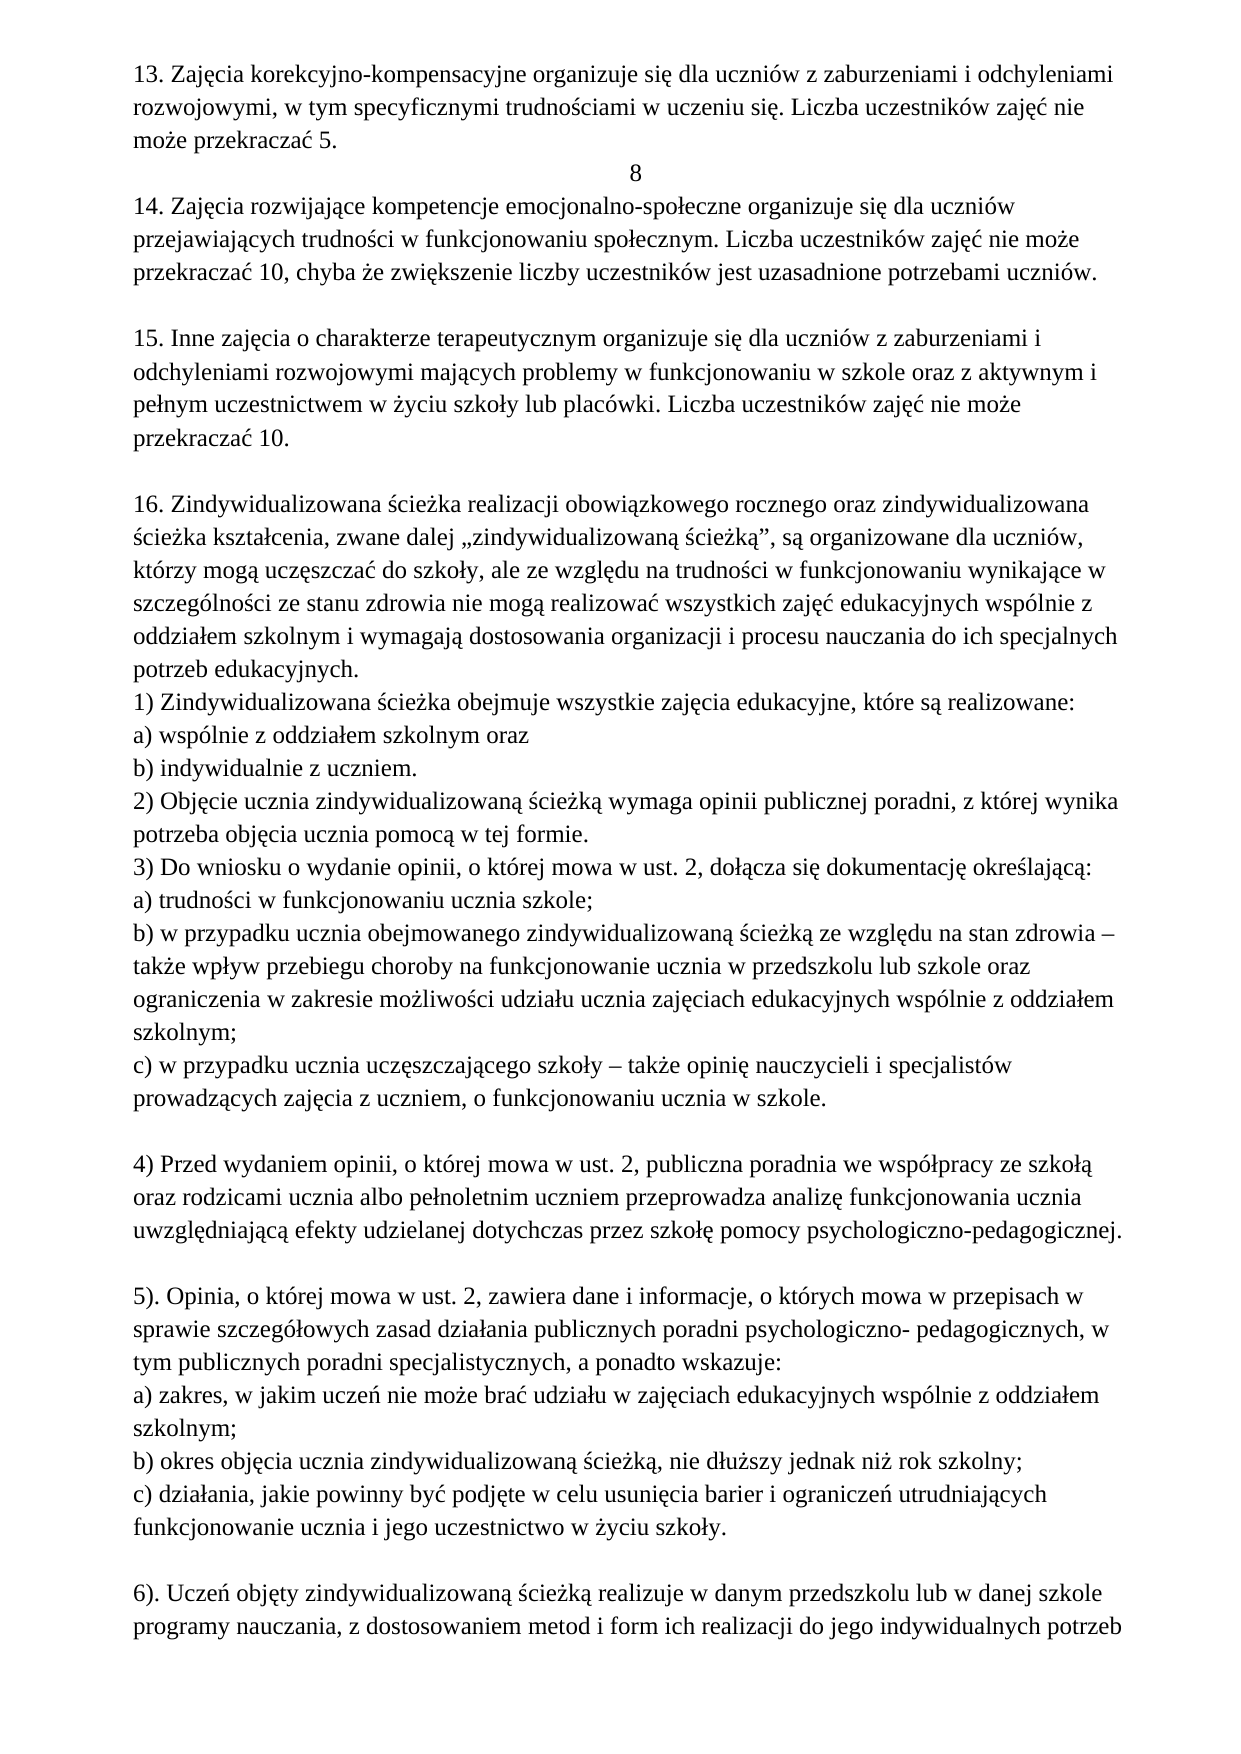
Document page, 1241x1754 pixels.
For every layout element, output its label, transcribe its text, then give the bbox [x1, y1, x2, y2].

text 5). Opinia, o której mowa w ust. 2, zawiera dane i informacje, o których mowa w przepisach w sprawie szczegółowych zasad działania publicznych poradni psychologiczno- pedagogicznych, w tym publicznych poradni specjalistycznych, a ponadto wskazuje: [133, 1281, 1138, 1376]
text c) działania, jakie powinny być podjęte w celu usunięcia barier i ograniczeń utrudniających funkcjonowanie ucznia i jego uczestnictwo w życiu szkoły. [133, 1479, 1138, 1541]
text 16. Zindywidualizowana ścieżka realizacji obowiązkowego rocznego oraz zindywidualizowana ścieżka kształcenia, zwane dalej „zindywidualizowaną ścieżką”, są organizowane dla uczniów, którzy mogą uczęszczać do szkoły, ale ze względu na trudności w funkcjonowaniu wynikające w szczególności ze stanu zdrowia nie mogą realizować wszystkich zajęć edukacyjnych wspólnie z oddziałem szkolnym i wymagają dostosowania organizacji i procesu nauczania do ich specjalnych potrzeb edukacyjnych. [133, 489, 1138, 682]
text 1) Zindywidualizowana ścieżka obejmuje wszystkie zajęcia edukacyjne, które są realizowane: [133, 687, 1138, 716]
text b) indywidualnie z uczniem. [133, 753, 1138, 782]
text b) okres objęcia ucznia zindywidualizowaną ścieżką, nie dłuższy jednak niż rok szkolny; [133, 1446, 1138, 1475]
text c) w przypadku ucznia uczęszczającego szkoły – także opinię nauczycieli i specjalistów prowadzących zajęcia z uczniem, o funkcjonowaniu ucznia w szkole. [133, 1050, 1138, 1112]
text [133, 1578, 1138, 1640]
text 14. Zajęcia rozwijające kompetencje emocjonalno-społeczne organizuje się dla uczniów przejawiających trudności w funkcjonowaniu społecznym. Liczba uczestników zajęć nie może przekraczać 10, chyba że zwiększenie liczby uczestników jest uzasadnione potrzebami uczniów. [133, 191, 1138, 286]
text a) trudności w funkcjonowaniu ucznia szkole; [133, 885, 1138, 914]
text 4) Przed wydaniem opinii, o której mowa w ust. 2, publiczna poradnia we współpracy ze szkołą oraz rodzicami ucznia albo pełnoletnim uczniem przeprowadza analizę funkcjonowania ucznia uwzględniającą efekty udzielanej dotychczas przez szkołę pomocy psychologiczno-pedagogicznej. [133, 1149, 1138, 1244]
text 13. Zajęcia korekcyjno-kompensacyjne organizuje się dla uczniów z zaburzeniami i odchyleniami rozwojowymi, w tym specyficznymi trudnościami w uczeniu się. Liczba uczestników zajęć nie może przekraczać 5. [133, 59, 1138, 154]
text 15. Inne zajęcia o charakterze terapeutycznym organizuje się dla uczniów z zaburzeniami i odchyleniami rozwojowymi mających problemy w funkcjonowaniu w szkole oraz z aktywnym i pełnym uczestnictwem w życiu szkoły lub placówki. Liczba uczestników zajęć nie może przekraczać 10. [133, 323, 1138, 451]
text b) w przypadku ucznia obejmowanego zindywidualizowaną ścieżką ze względu na stan zdrowia – także wpływ przebiegu choroby na funkcjonowanie ucznia w przedszkolu lub szkole oraz ograniczenia w zakresie możliwości udziału ucznia zajęciach edukacyjnych wspólnie z oddziałem szkolnym; [133, 918, 1138, 1046]
text a) zakres, w jakim uczeń nie może brać udziału w zajęciach edukacyjnych wspólnie z oddziałem szkolnym; [133, 1380, 1138, 1442]
text 3) Do wniosku o wydanie opinii, o której mowa w ust. 2, dołącza się dokumentację określającą: [133, 852, 1138, 881]
text 8 [133, 158, 1138, 187]
text 2) Objęcie ucznia zindywidualizowaną ścieżką wymaga opinii publicznej poradni, z której wynika potrzeba objęcia ucznia pomocą w tej formie. [133, 786, 1138, 848]
text a) wspólnie z oddziałem szkolnym oraz [133, 720, 1138, 748]
